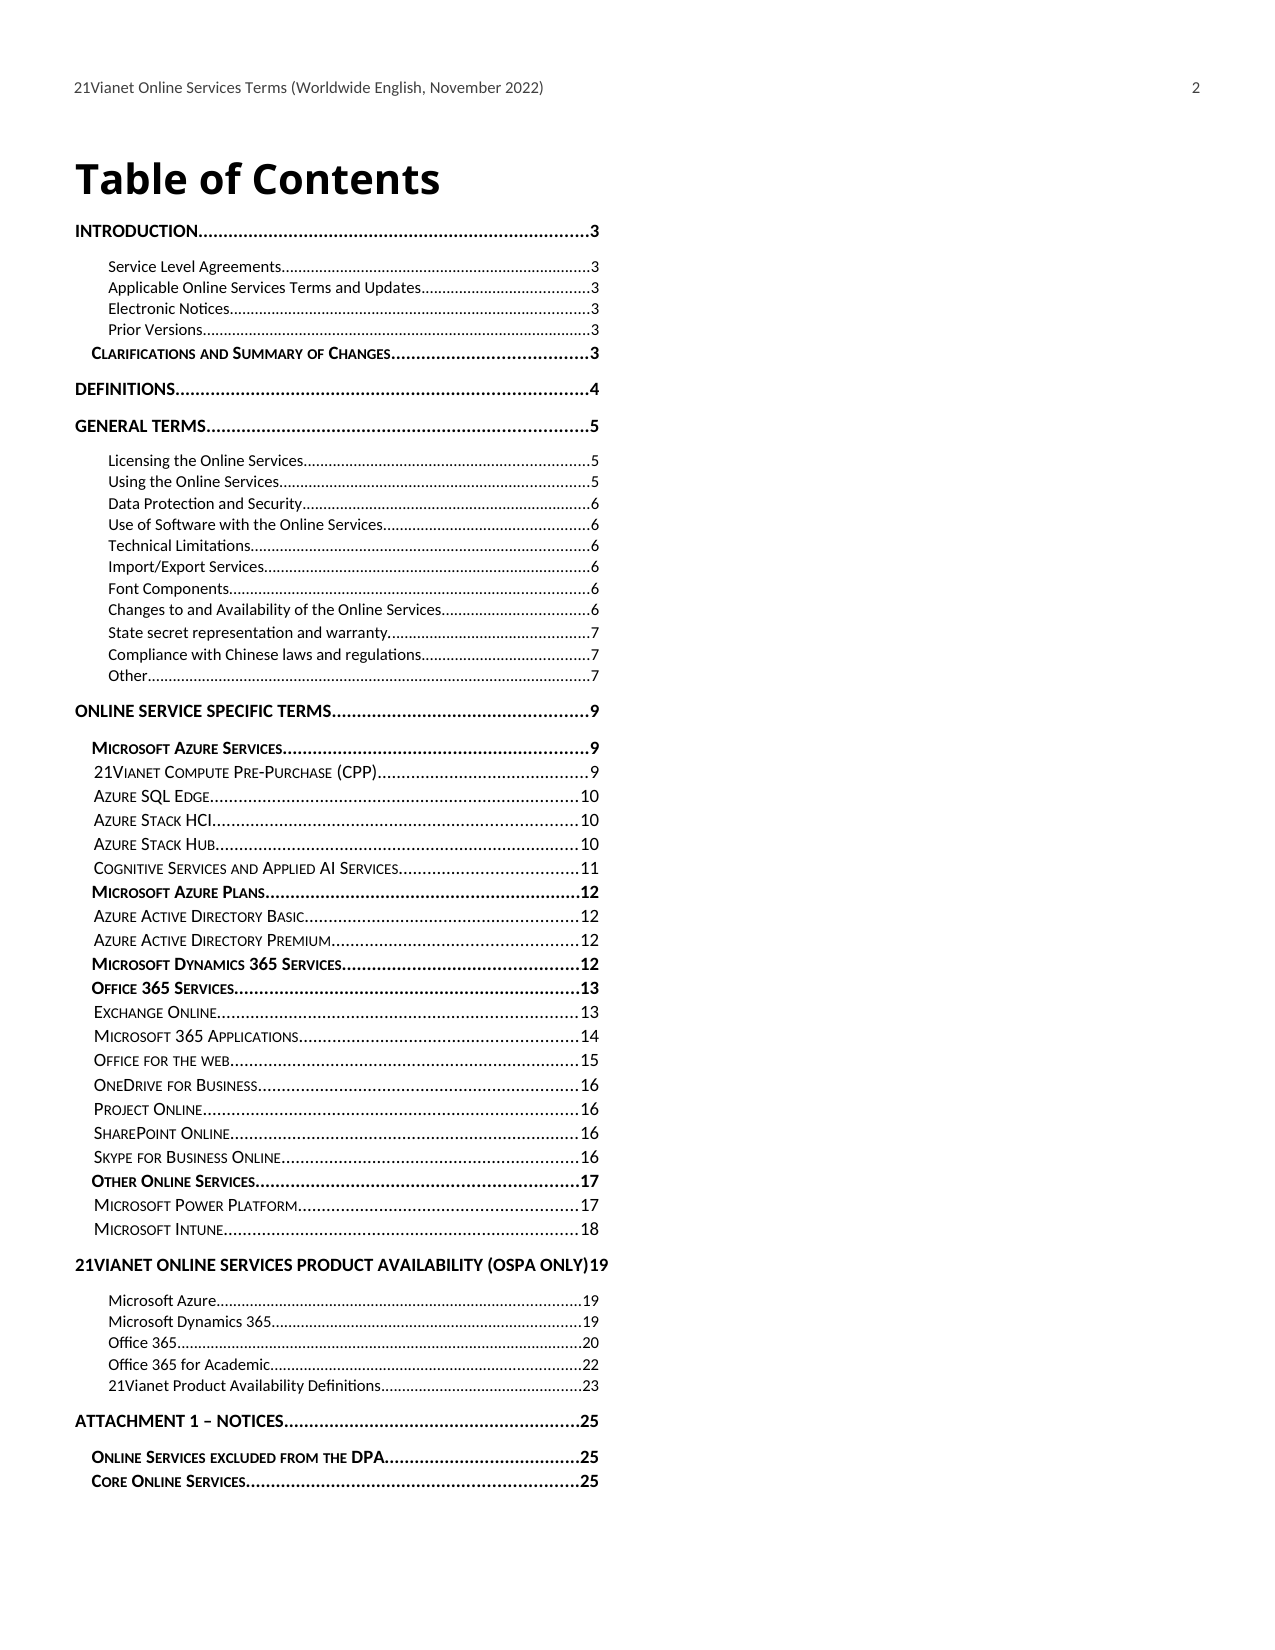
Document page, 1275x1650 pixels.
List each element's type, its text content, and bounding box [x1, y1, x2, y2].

text Core Online Services 25 [91, 1469, 1200, 1492]
text Azure Active Directory Premium 12 [94, 928, 1200, 951]
text Microsoft Dynamics 365 Services 12 [91, 952, 1200, 975]
text Microsoft Azure 19 [108, 1290, 1200, 1311]
text Use of Software with the Online Services 6 [108, 514, 1200, 534]
text Clarifications and Summary of Changes 3 [91, 341, 1200, 364]
text Attachment 1 – Notices 25 [75, 1409, 1200, 1432]
text 21Vianet Compute Pre-Purchase (CPP) 9 [94, 760, 1200, 783]
text Other 7 [108, 666, 1200, 686]
text 21Vianet Product Availability Definitions 23 [108, 1375, 1200, 1396]
text Microsoft Azure Services 9 [91, 736, 1200, 759]
text Office for the web 15 [94, 1049, 1200, 1072]
text Office 365 20 [108, 1333, 1200, 1353]
text Azure SQL Edge 10 [94, 784, 1200, 807]
text Project Online 16 [94, 1097, 1200, 1120]
text Azure Stack HCI 10 [94, 808, 1200, 831]
text Applicable Online Services Terms and Updates 3 [108, 277, 1200, 297]
text State secret representation and warranty. 7 [108, 621, 1200, 643]
text Office 365 Services 13 [91, 976, 1200, 999]
text Introduction 3 [75, 219, 1200, 242]
text Microsoft Intune 18 [94, 1217, 1200, 1240]
text Changes to and Availability of the Online Services 6 [108, 599, 1200, 619]
text Office 365 for Academic 22 [108, 1354, 1200, 1374]
text Licensing the Online Services 5 [108, 451, 1200, 471]
text Online Services excluded from the DPA 25 [91, 1446, 1200, 1468]
text Import/Export Services 6 [108, 557, 1200, 577]
text Using the Online Services 5 [108, 472, 1200, 492]
text SharePoint Online 16 [94, 1121, 1200, 1144]
text Microsoft Azure Plans 12 [91, 880, 1200, 903]
text Prior Versions 3 [108, 319, 1200, 340]
text Electronic Notices 3 [108, 298, 1200, 319]
text Cognitive Services and Applied AI Services 11 [94, 856, 1200, 879]
text General Terms 5 [75, 414, 1200, 437]
text Compliance with Chinese laws and regulations 7 [108, 644, 1200, 664]
text Technical Limitations 6 [108, 536, 1200, 556]
text Online Service Specific Terms 9 [75, 699, 1200, 722]
text Font Components 6 [108, 578, 1200, 598]
text Exchange Online 13 [94, 1001, 1200, 1023]
text OneDrive for Business 16 [94, 1073, 1200, 1096]
text 21Vianet Online Services Product Availability (OSPA Only) 19 [75, 1254, 1200, 1277]
text Service Level Agreements 3 [108, 256, 1200, 276]
text Microsoft 365 Applications 14 [94, 1024, 1200, 1047]
text Azure Active Directory Basic 12 [94, 904, 1200, 927]
text Skype for Business Online 16 [94, 1145, 1200, 1168]
text Microsoft Power Platform 17 [94, 1193, 1200, 1216]
text Azure Stack Hub 10 [94, 832, 1200, 855]
text Definitions 4 [75, 377, 1200, 400]
list Table of Contents [75, 150, 1200, 207]
text Data Protection and Security 6 [108, 493, 1200, 513]
text Other Online Services 17 [91, 1169, 1200, 1192]
text Microsoft Dynamics 365 19 [108, 1311, 1200, 1332]
